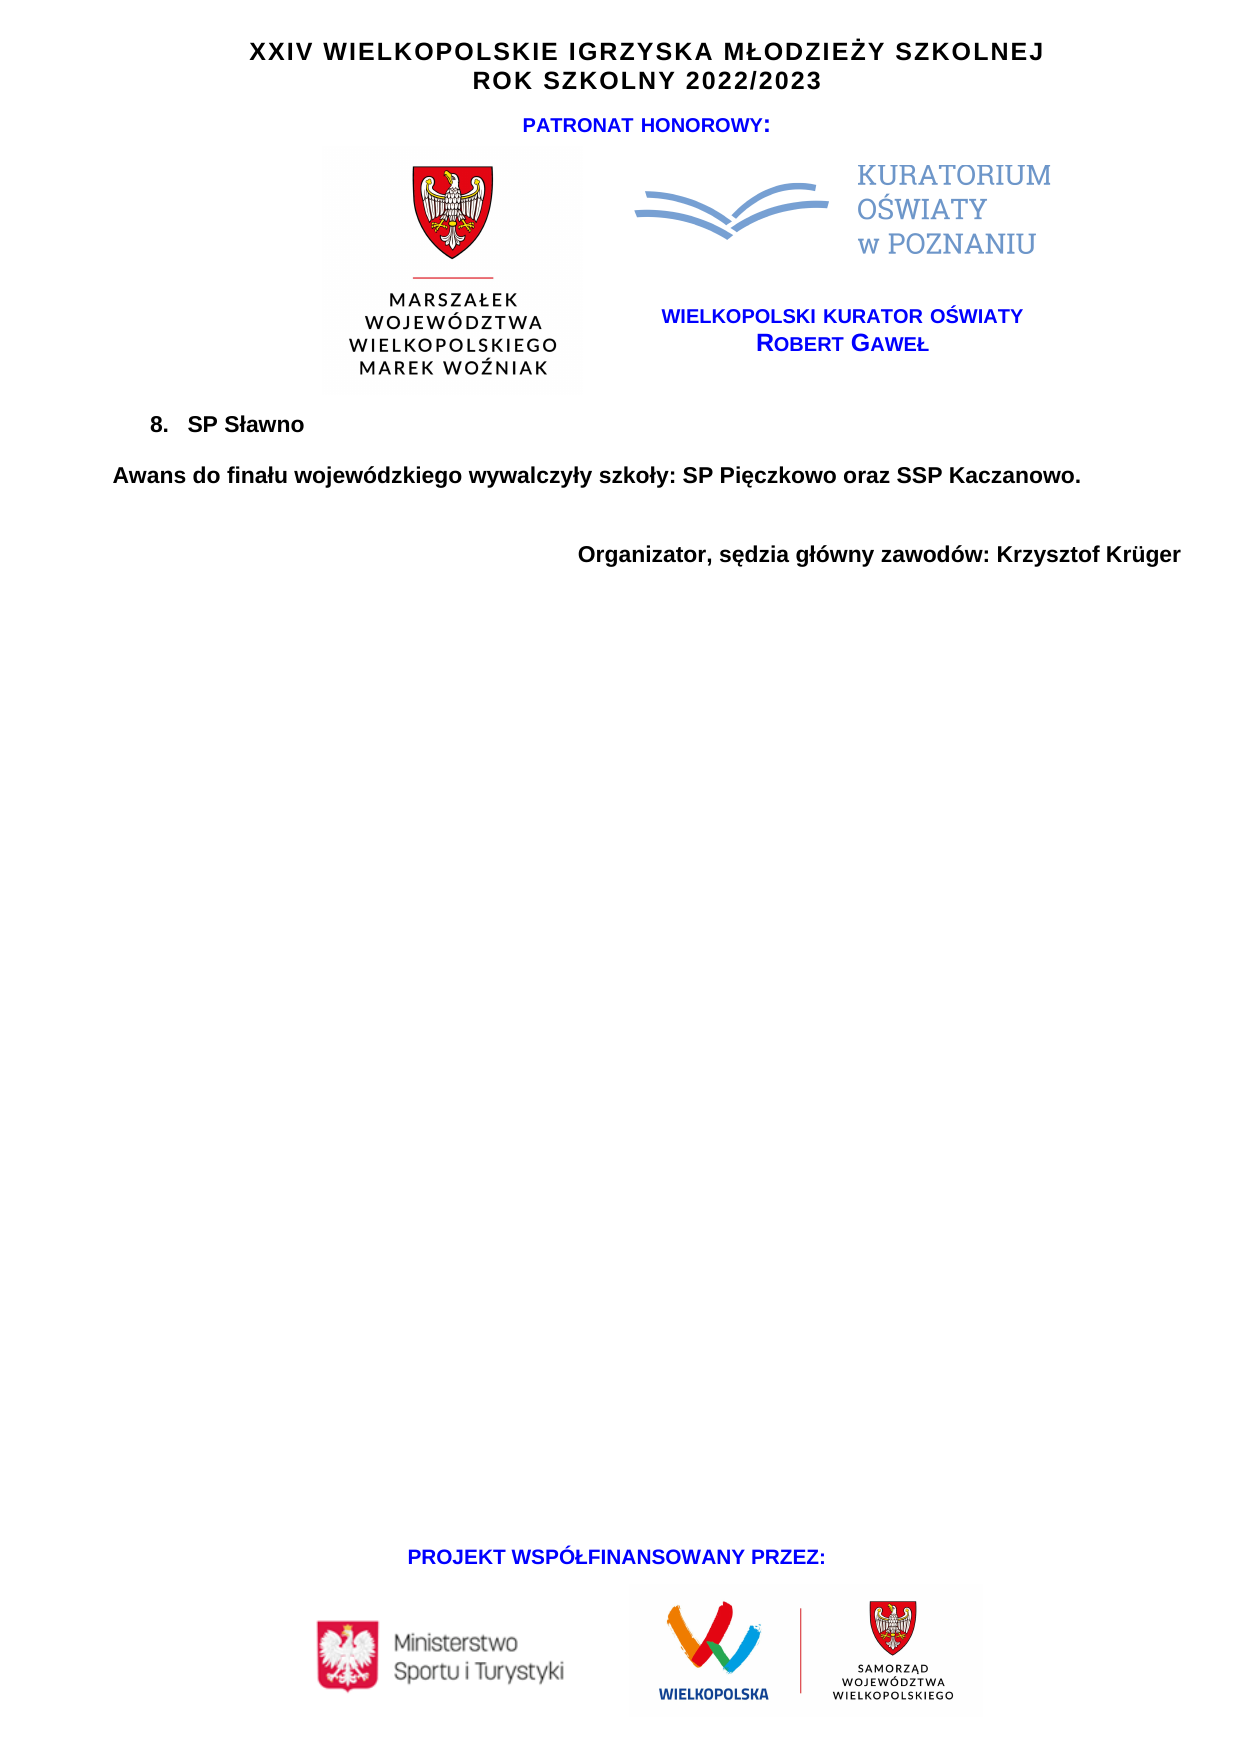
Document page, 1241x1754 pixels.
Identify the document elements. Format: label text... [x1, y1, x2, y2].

picture [634, 165, 1051, 254]
text Organizator, sędzia główny zawodów: Krzysztof Krüger [112, 541, 1181, 567]
picture [629, 1584, 983, 1717]
text Awans do finału wojewódzkiego wywalczyły szkoły: SP Pięczkowo oraz SSP Kaczanowo. [112, 462, 1181, 488]
picture [322, 146, 583, 395]
list SP Sławno [150, 411, 1181, 437]
